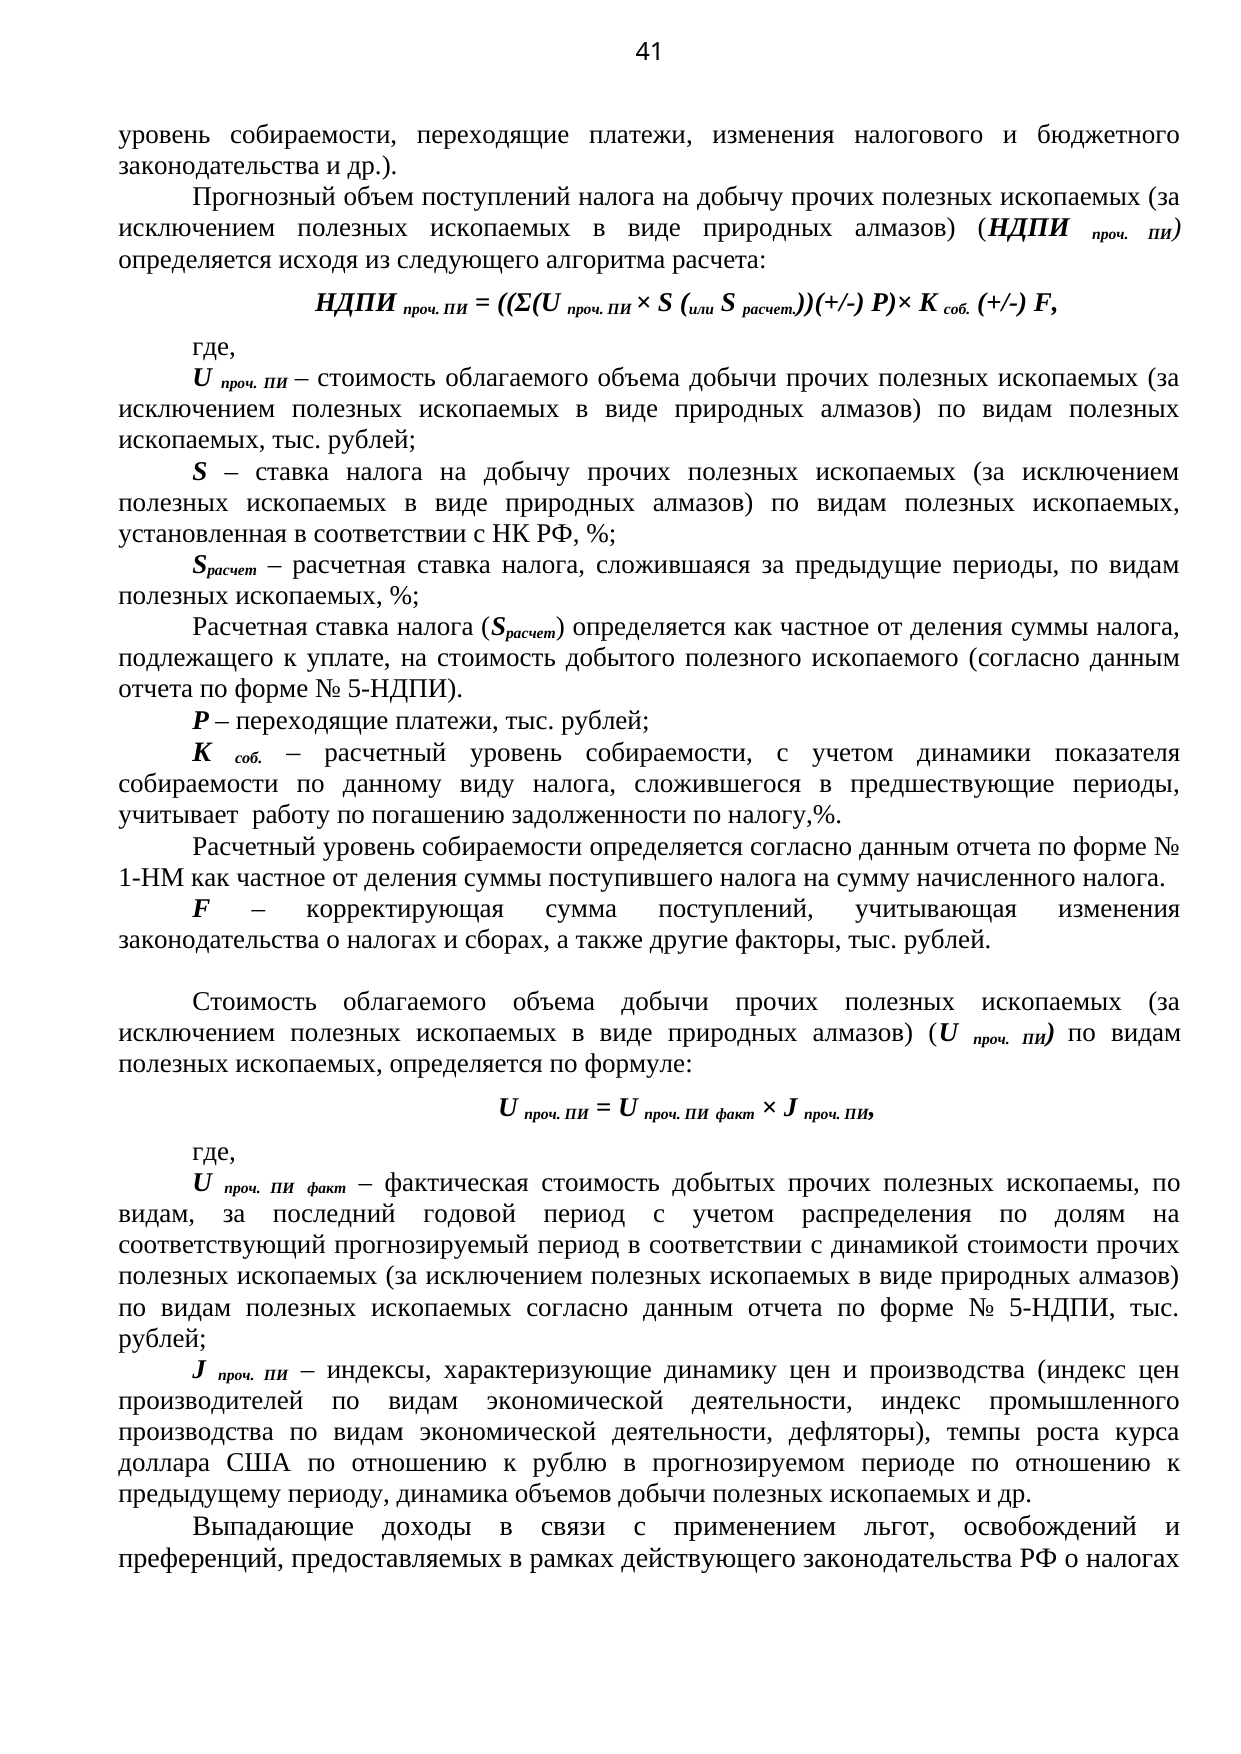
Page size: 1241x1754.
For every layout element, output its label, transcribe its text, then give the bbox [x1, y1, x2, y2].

text J проч. ПИ – индексы, характеризующие динамику цен и производства (индекс цен производителей по видам экономической деятельности, индекс промышленного производства по видам экономической деятельности, дефляторы), темпы роста курса доллара США по отношению к рублю в прогнозируемом периоде по отношению к предыдущему периоду, динамика объемов добычи полезных ископаемых и др. [118, 1353, 1181, 1509]
text S – ставка налога на добычу прочих полезных ископаемых (за исключением полезных ископаемых в виде природных алмазов) по видам полезных ископаемых, установленная в соответствии с НК РФ, %; [118, 454, 1181, 548]
text Расчетный уровень собираемости определяется согласно данным отчета по форме № 1-НМ как частное от деления суммы поступившего налога на сумму начисленного налога. [118, 829, 1181, 892]
text Стоимость облагаемого объема добычи прочих полезных ископаемых (за исключением полезных ископаемых в виде природных алмазов) (U проч. ПИ) по видам полезных ископаемых, определяется по формуле: [118, 985, 1181, 1079]
text Sрасчет – расчетная ставка налога, сложившаяся за предыдущие периоды, по видам полезных ископаемых, %; [118, 548, 1181, 610]
text U проч. ПИ = U проч. ПИ факт × J проч. ПИ, [118, 1091, 1181, 1122]
text U проч. ПИ – стоимость облагаемого объема добычи прочих полезных ископаемых (за исключением полезных ископаемых в виде природных алмазов) по видам полезных ископаемых, тыс. рублей; [118, 361, 1181, 454]
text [118, 1509, 1181, 1573]
text где, [118, 330, 1181, 361]
text Прогнозный объем поступлений налога на добычу прочих полезных ископаемых (за исключением полезных ископаемых в виде природных алмазов) (НДПИ проч. ПИ) определяется исходя из следующего алгоритма расчета: [118, 180, 1181, 274]
text НДПИ проч. ПИ = ((Ʃ(U проч. ПИ × S (или S расчет.))(+/-) P)× K соб. (+/-) F, [118, 286, 1181, 317]
text K соб. – расчетный уровень собираемости, с учетом динамики показателя собираемости по данному виду налога, сложившегося в предшествующие периоды, учитывает работу по погашению задолженности по налогу,%. [118, 735, 1181, 829]
text Расчетная ставка налога (Sрасчет) определяется как частное от деления суммы налога, подлежащего к уплате, на стоимость добытого полезного ископаемого (согласно данным отчета по форме № 5-НДПИ). [118, 610, 1181, 704]
text U проч. ПИ факт – фактическая стоимость добытых прочих полезных ископаемы, по видам, за последний годовой период с учетом распределения по долям на соответствующий прогнозируемый период в соответствии с динамикой стоимости прочих полезных ископаемых (за исключением полезных ископаемых в виде природных алмазов) по видам полезных ископаемых согласно данным отчета по форме № 5-НДПИ, тыс. рублей; [118, 1166, 1181, 1353]
text P – переходящие платежи, тыс. рублей; [118, 704, 1181, 735]
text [118, 118, 1181, 180]
text F – корректирующая сумма поступлений, учитывающая изменения законодательства о налогах и сборах, а также другие факторы, тыс. рублей. [118, 892, 1181, 954]
text где, [118, 1135, 1181, 1166]
